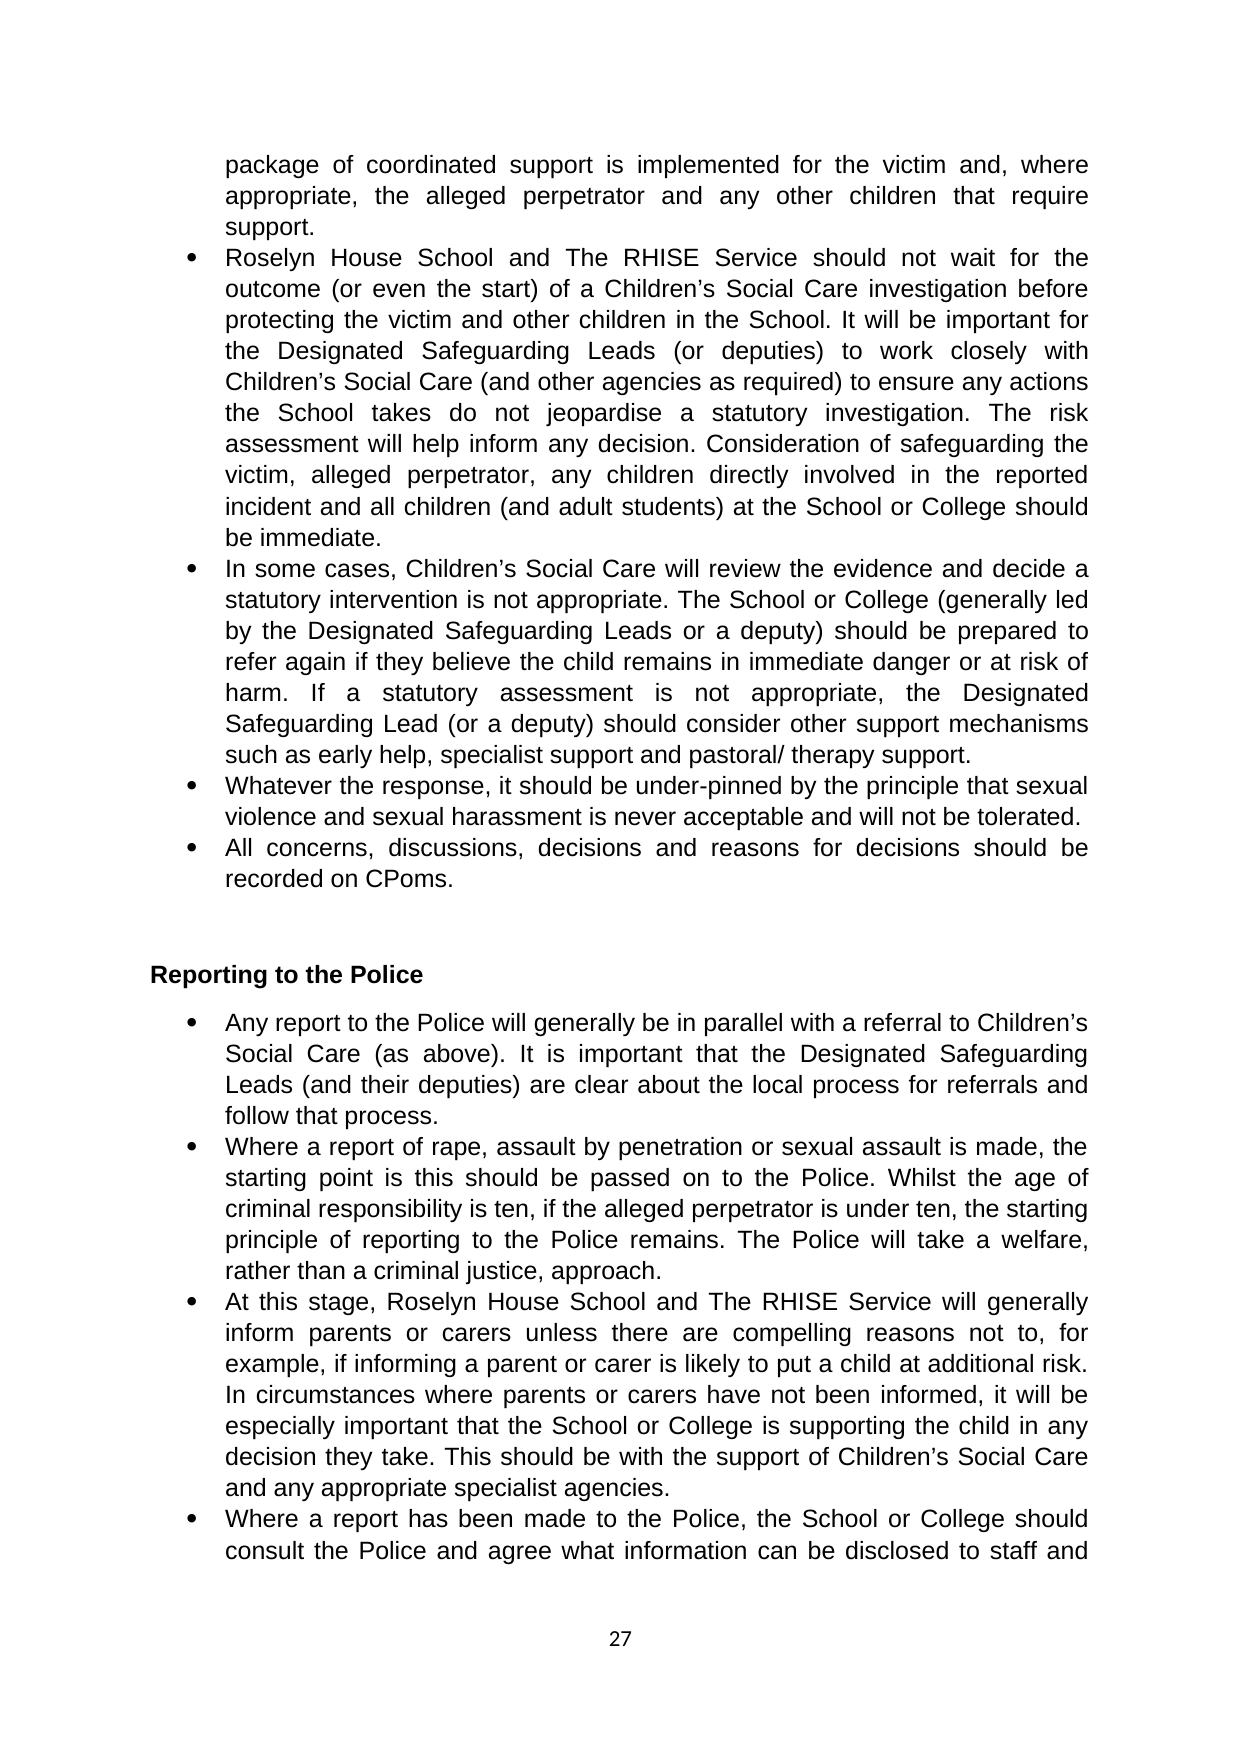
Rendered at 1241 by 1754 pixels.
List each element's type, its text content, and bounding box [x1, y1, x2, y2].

list In some cases, Children’s Social Care will review the evidence and decide a statutory intervention is not appropriate. The School or College (generally led by the Designated Safeguarding Leads or a deputy) should be prepared to refer again if they believe the child remains in immediate danger or at risk of harm. If a statutory assessment is not appropriate, the Designated Safeguarding Lead (or a deputy) should consider other support mechanisms such as early help, specialist support and pastoral/ therapy support. [187, 554, 1090, 769]
list At this stage, Roselyn House School and The RHISE Service will generally inform parents or carers unless there are compelling reasons not to, for example, if informing a parent or carer is likely to put a child at additional risk. In circumstances where parents or carers have not been informed, it will be especially important that the School or College is supporting the child in any decision they take. This should be with the support of Children’s Social Care and any appropriate specialist agencies. [187, 1287, 1090, 1502]
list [187, 1504, 1090, 1564]
list Roselyn House School and The RHISE Service should not wait for the outcome (or even the start) of a Children’s Social Care investigation before protecting the victim and other children in the School. It will be important for the Designated Safeguarding Leads (or deputies) to work closely with Children’s Social Care (and other agencies as required) to ensure any actions the School takes do not jeopardise a statutory investigation. The risk assessment will help inform any decision. Consideration of safeguarding the victim, alleged perpetrator, any children directly involved in the reported incident and all children (and adult students) at the School or College should be immediate. [187, 243, 1090, 551]
list Whatever the response, it should be under-pinned by the principle that sexual violence and sexual harassment is never acceptable and will not be tolerated. [187, 771, 1090, 831]
list All concerns, discussions, decisions and reasons for decisions should be recorded on CPoms. [187, 833, 1090, 893]
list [187, 150, 1090, 241]
list Where a report of rape, assault by penetration or sexual assault is made, the starting point is this should be passed on to the Police. Whilst the age of criminal responsibility is ten, if the alleged perpetrator is under ten, the starting principle of reporting to the Police remains. The Police will take a welfare, rather than a criminal justice, approach. [187, 1132, 1090, 1285]
list Any report to the Police will generally be in parallel with a referral to Children’s Social Care (as above). It is important that the Designated Safeguarding Leads (and their deputies) are clear about the local process for referrals and follow that process. [187, 1007, 1090, 1129]
text Reporting to the Police [150, 960, 1090, 988]
